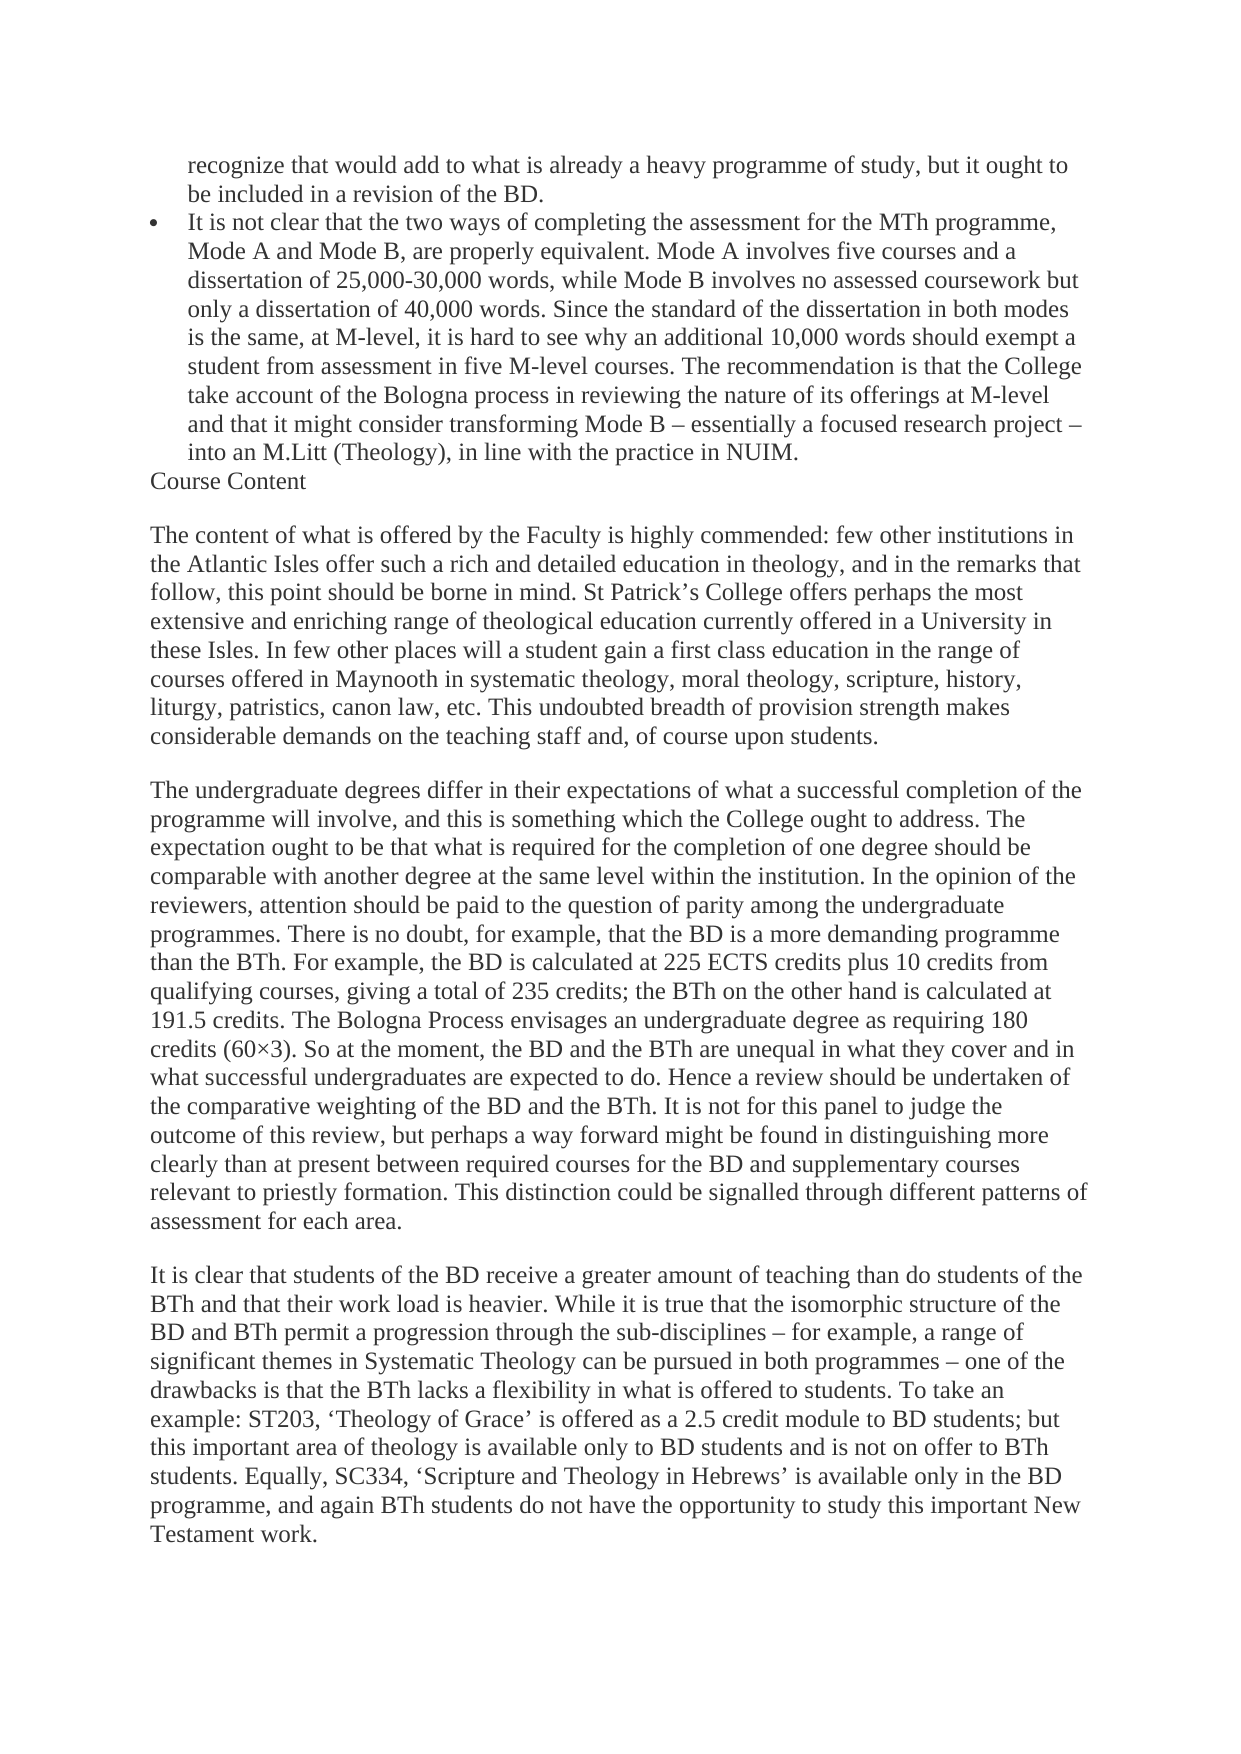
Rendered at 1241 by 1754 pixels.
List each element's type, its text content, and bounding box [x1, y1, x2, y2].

text It is clear that students of the BD receive a greater amount of teaching than do students of the BTh and that their work load is heavier. While it is true that the isomorphic structure of the BD and BTh permit a progression through the sub-disciplines – for example, a range of significant themes in Systematic Theology can be pursued in both programmes – one of the drawbacks is that the BTh lacks a flexibility in what is offered to students. To take an example: ST203, ‘Theology of Grace’ is offered as a 2.5 credit module to BD students; but this important area of theology is available only to BD students and is not on offer to BTh students. Equally, SC334, ‘Scripture and Theology in Hebrews’ is available only in the BD programme, and again BTh students do not have the opportunity to study this important New Testament work. [150, 1260, 1090, 1547]
text The undergraduate degrees differ in their expectations of what a successful completion of the programme will involve, and this is something which the College ought to address. The expectation ought to be that what is required for the completion of one degree should be comparable with another degree at the same level within the institution. In the opinion of the reviewers, attention should be paid to the question of parity among the undergraduate programmes. There is no doubt, for example, that the BD is a more demanding programme than the BTh. For example, the BD is calculated at 225 ECTS credits plus 10 credits from qualifying courses, giving a total of 235 credits; the BTh on the other hand is calculated at 191.5 credits. The Bologna Process envisages an undergraduate degree as requiring 180 credits (60×3). So at the moment, the BD and the BTh are unequal in what they cover and in what successful undergraduates are expected to do. Hence a review should be undertaken of the comparative weighting of the BD and the BTh. It is not for this panel to judge the outcome of this review, but perhaps a way forward might be found in distinguishing more clearly than at present between required courses for the BD and supplementary courses relevant to priestly formation. This distinction could be signalled through different patterns of assessment for each area. [150, 775, 1090, 1235]
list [150, 150, 1090, 207]
list It is not clear that the two ways of completing the assessment for the MTh programme, Mode A and Mode B, are properly equivalent. Mode A involves five courses and a dissertation of 25,000-30,000 words, while Mode B involves no assessed coursework but only a dissertation of 40,000 words. Since the standard of the dissertation in both modes is the same, at M-level, it is hard to see why an additional 10,000 words should exempt a student from assessment in five M-level courses. The recommendation is that the College take account of the Bologna process in reviewing the nature of its offerings at M-level and that it might consider transforming Mode B – essentially a focused research project – into an M.Litt (Theology), in line with the practice in NUIM. [150, 207, 1090, 466]
text The content of what is offered by the Faculty is highly commended: few other institutions in the Atlantic Isles offer such a rich and detailed education in theology, and in the remarks that follow, this point should be borne in mind. St Patrick’s College offers perhaps the most extensive and enriching range of theological education currently offered in a University in these Isles. In few other places will a student gain a first class education in the range of courses offered in Maynooth in systematic theology, moral theology, scripture, history, liturgy, patristics, canon law, etc. This undoubted breadth of provision strength makes considerable demands on the teaching staff and, of course upon students. [150, 520, 1090, 750]
text Course Content [150, 466, 1090, 495]
